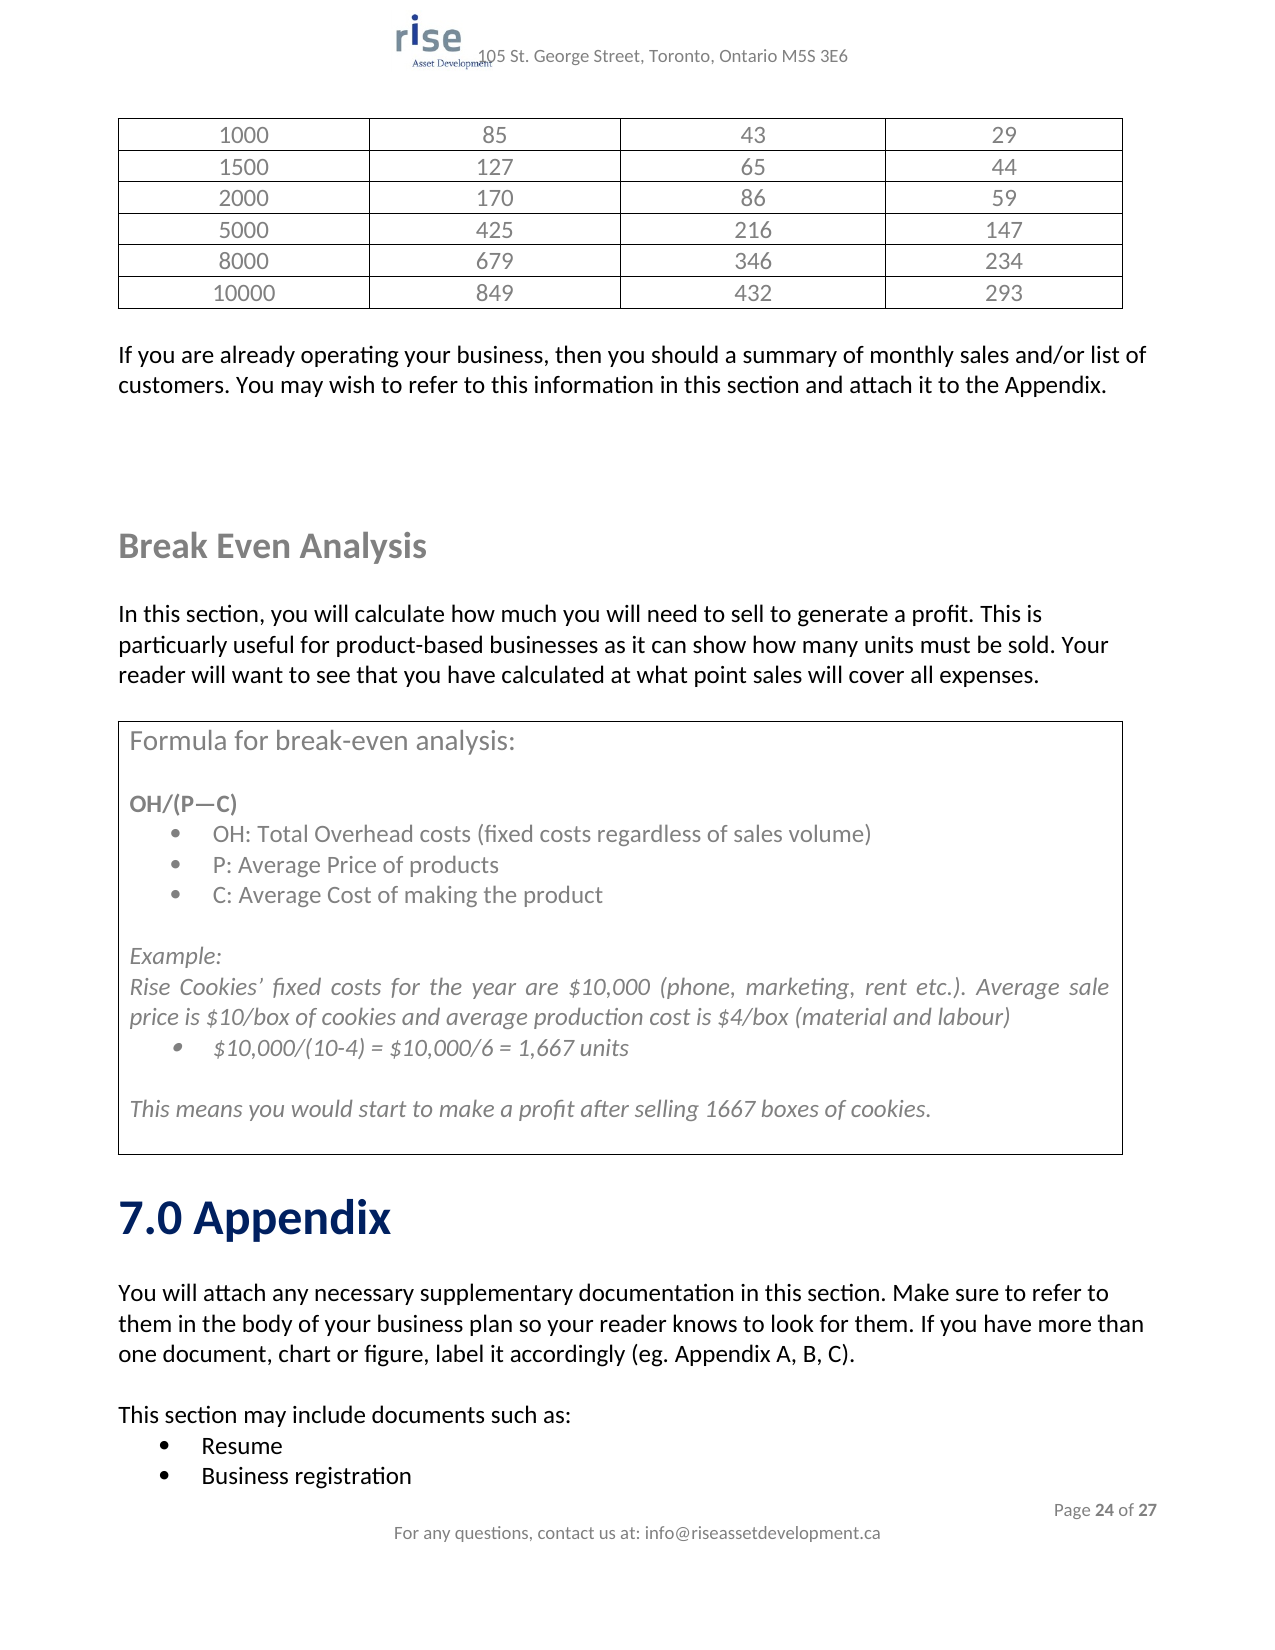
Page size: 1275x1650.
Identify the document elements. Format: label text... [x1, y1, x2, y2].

table_cell 293 [886, 277, 1122, 307]
table_cell 2000 [119, 182, 369, 213]
table_cell 5000 [119, 214, 369, 244]
table_cell 10000 [119, 277, 369, 307]
table_cell 425 [370, 214, 620, 244]
table_cell 127 [370, 151, 620, 181]
table_cell 346 [621, 245, 885, 276]
picture [488, 51, 493, 61]
text In this section, you will calculate how much you will need to sell to generate a profit. This is particuarly useful for product-based businesses as it can show how many units must be sold. Your reader will want to see that you have calculated at what point sales will cover all expenses. [118, 598, 1157, 690]
table_cell 86 [621, 182, 885, 213]
table_cell 44 [886, 151, 1122, 181]
table_cell 59 [886, 182, 1122, 213]
text Break Even Analysis [118, 522, 1157, 568]
list Resume [160, 1430, 1157, 1460]
table_header Formula for break-even analysis: OH/(P—C) OH: Total Overhead costs (fixed costs regardless of sales volume) P: Average Price of products C: Average Cost of making the product Example: Rise Cookies’ fixed costs for the year are $10,000 (phone, marketing, rent etc.). Average sale price is $10/box of cookies and average production cost is $4/box (material and labour) $10,000/(10-4) = $10,000/6 = 1,667 units This means you would start to make a profit after selling 1667 boxes of cookies. [119, 722, 1122, 1154]
table_cell 147 [886, 214, 1122, 244]
table_cell 216 [621, 214, 885, 244]
table_cell 432 [621, 277, 885, 307]
table_cell 43 [621, 119, 885, 150]
table_cell 849 [370, 277, 620, 307]
text 7.0 Appendix [118, 1186, 1157, 1247]
text This section may include documents such as: [118, 1399, 1157, 1430]
text If you are already operating your business, then you should a summary of monthly sales and/or list of customers. You may wish to refer to this information in this section and attach it to the Appendix. [118, 339, 1157, 400]
table_cell 65 [621, 151, 885, 181]
table_cell 8000 [119, 245, 369, 276]
table_cell 29 [886, 119, 1122, 150]
text You will attach any necessary supplementary documentation in this section. Make sure to refer to them in the body of your business plan so your reader knows to look for them. If you have more than one document, chart or figure, label it accordingly (eg. Appendix A, B, C). [118, 1277, 1157, 1369]
table_cell 679 [370, 245, 620, 276]
table_cell 234 [886, 245, 1122, 276]
list Business registration [160, 1460, 1157, 1491]
picture [391, 10, 494, 72]
table_cell 1500 [119, 151, 369, 181]
table_cell 1000 [119, 119, 369, 150]
table_cell 170 [370, 182, 620, 213]
table_cell 85 [370, 119, 620, 150]
